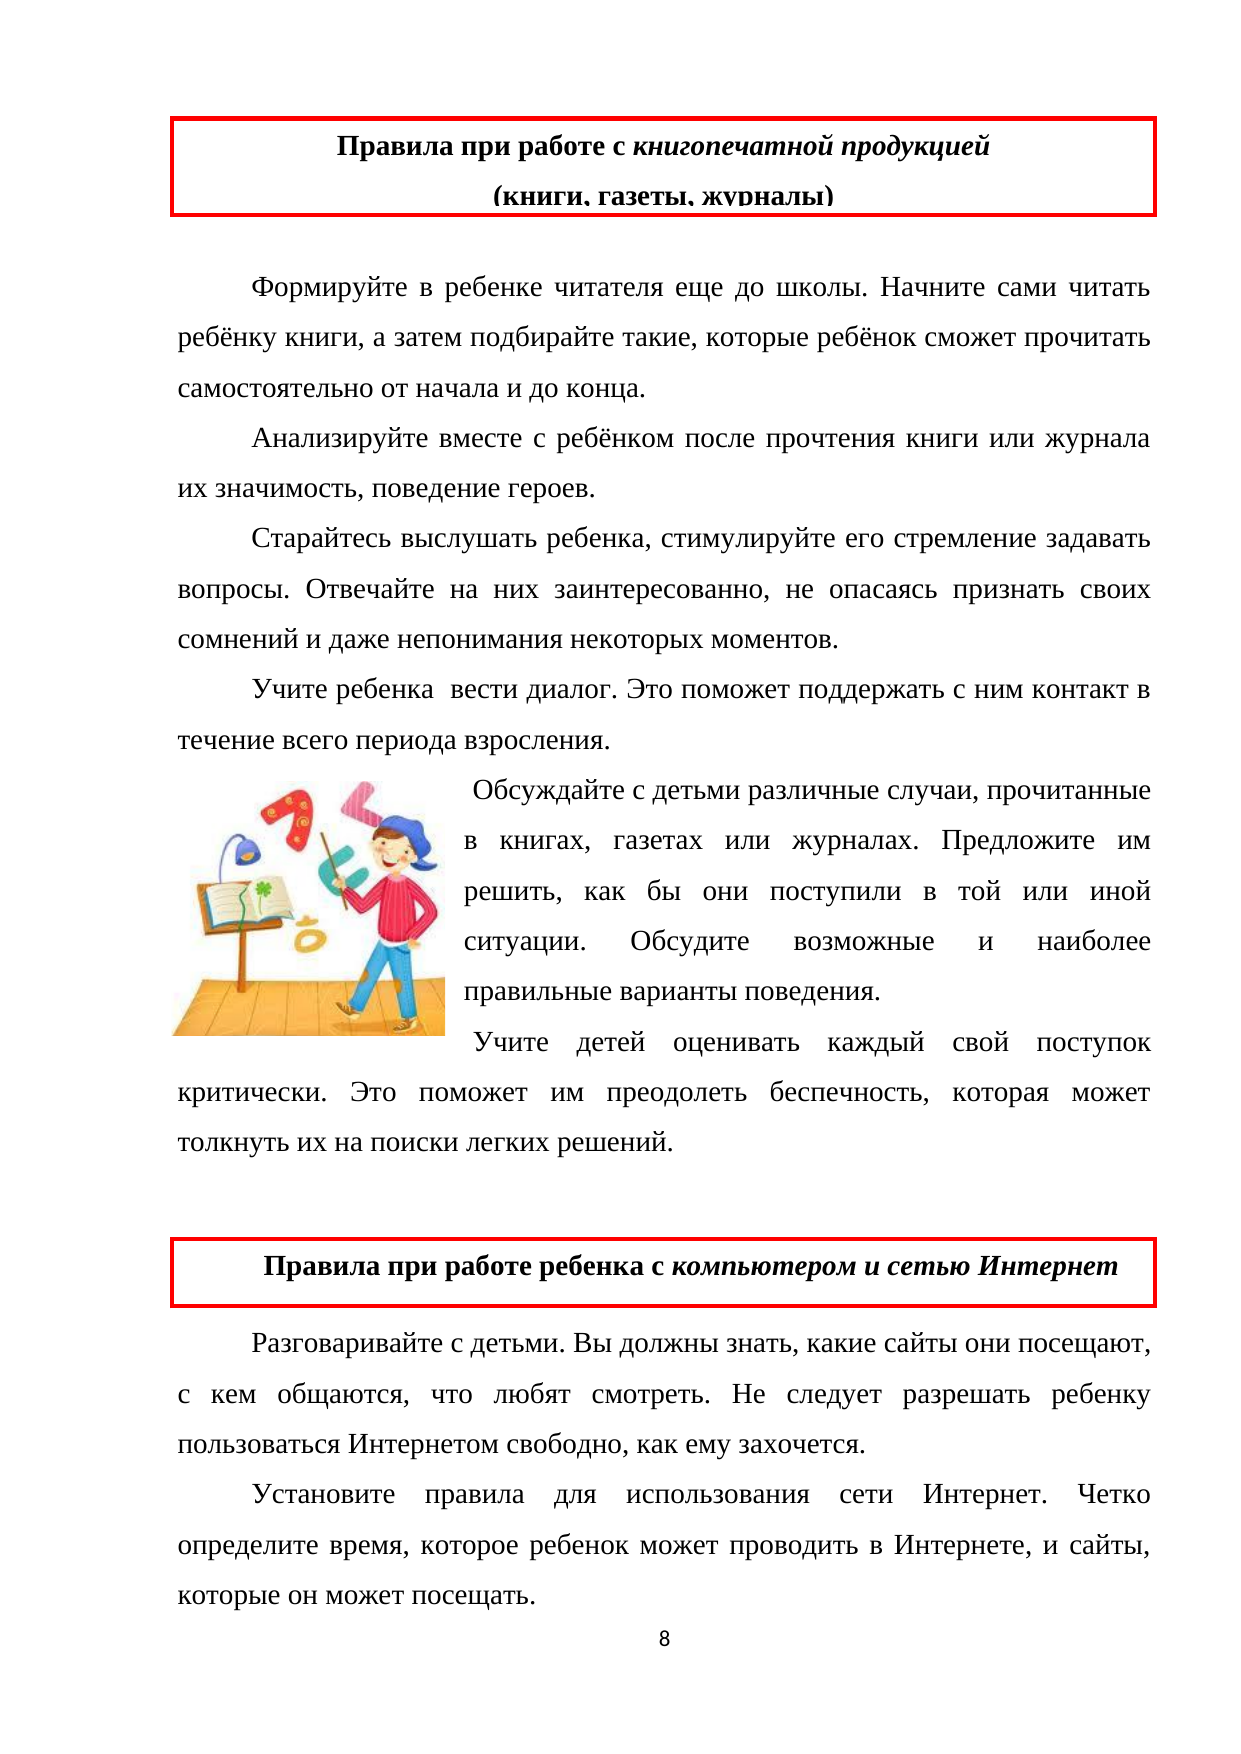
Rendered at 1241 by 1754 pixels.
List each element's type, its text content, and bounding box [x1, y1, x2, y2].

text Учите ребенка вести диалог. Это поможет поддержать с ним контакт в течение всего периода взросления. [177, 672, 1152, 755]
text Анализируйте вместе с ребёнком после прочтения книги или журнала их значимость, поведение героев. [177, 420, 1152, 504]
text Формируйте в ребенке читателя еще до школы. Начните сами читать ребёнку книги, а затем подбирайте такие, которые ребёнок сможет прочитать самостоятельно от начала и до конца. [177, 269, 1152, 403]
text Учите детей оценивать каждый свой поступок критически. Это поможет им преодолеть беспечность, которая может толкнуть их на поиски легких решений. [177, 1024, 1152, 1158]
text Установите правила для использования сети Интернет. Четко определите время, которое ребенок может проводить в Интернете, и сайты, которые он может посещать. [177, 1477, 1152, 1611]
text Старайтесь выслушать ребенка, стимулируйте его стремление задавать вопросы. Отвечайте на них заинтересованно, не опасаясь признать своих сомнений и даже непонимания некоторых моментов. [177, 521, 1152, 655]
picture [169, 781, 445, 1034]
text Разговаривайте с детьми. Вы должны знать, какие сайты они посещают, с кем общаются, что любят смотреть. Не следует разрешать ребенку пользоваться Интернетом свободно, как ему захочется. [177, 1326, 1152, 1460]
